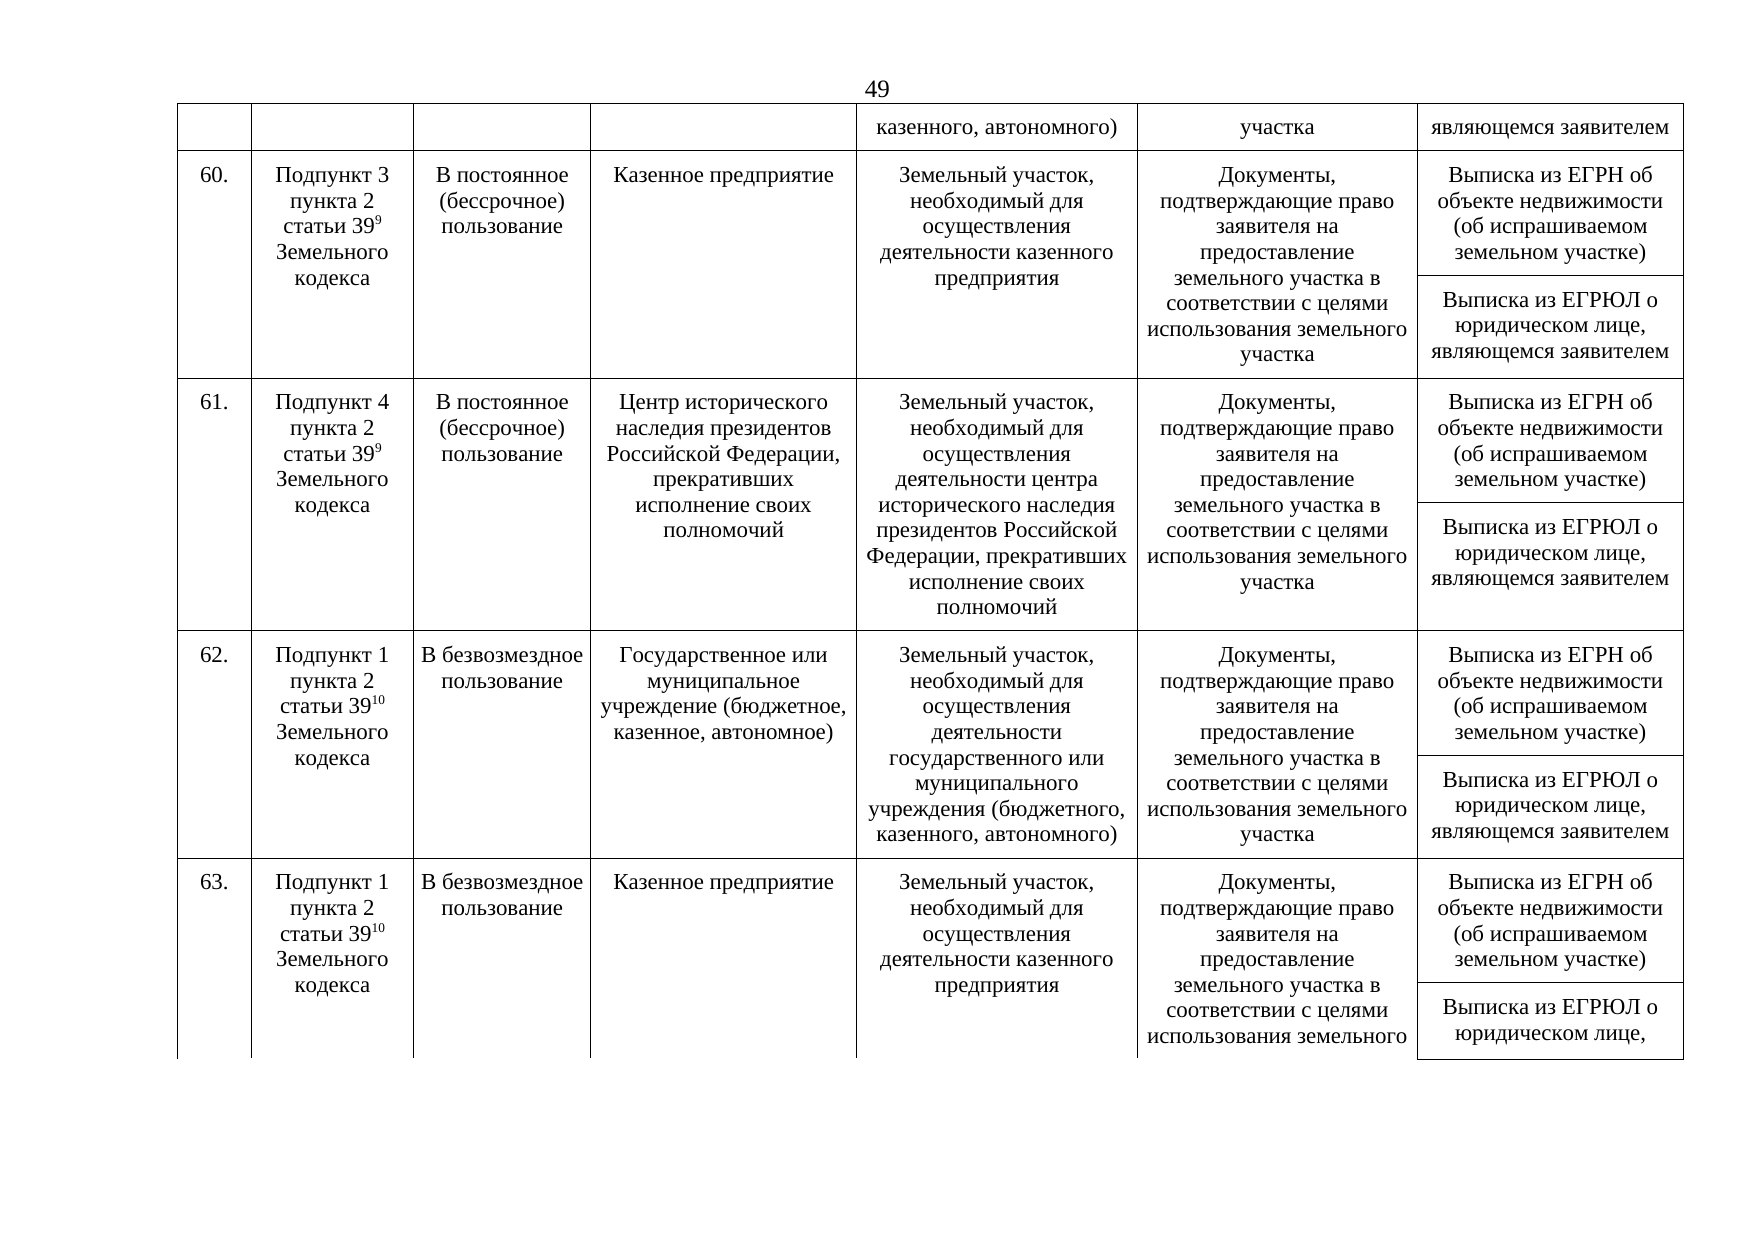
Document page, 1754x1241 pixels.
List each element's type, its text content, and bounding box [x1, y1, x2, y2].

table_cell Подпункт 4 пункта 2 статьи 399 Земельного кодекса [252, 379, 413, 630]
table_cell Земельный участок, необходимый для осуществления деятельности казенного предприятия [856, 859, 1137, 1059]
table_cell 62. [178, 631, 251, 857]
table_cell Казенное предприятие [591, 859, 856, 1059]
table_cell Земельный участок, необходимый для осуществления деятельности казенного предприятия [857, 151, 1137, 377]
table_cell Выписка из ЕГРЮЛ о юридическом лице, являющемся заявителем [1418, 503, 1683, 630]
table_cell Земельный участок, необходимый для осуществления деятельности центра исторического наследия президентов Российской Федерации, прекративших исполнение своих полномочий [857, 379, 1137, 630]
table_cell В постоянное (бессрочное) пользование [414, 151, 590, 377]
table_cell 60. [178, 151, 251, 377]
table_cell Выписка из ЕГРН об объекте недвижимости (об испрашиваемом земельном участке) [1418, 631, 1683, 755]
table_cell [1418, 104, 1683, 150]
table_cell Центр исторического наследия президентов Российской Федерации, прекративших исполнение своих полномочий [591, 379, 856, 630]
table_cell Подпункт 1 пункта 2 статьи 3910 Земельного кодекса [252, 631, 413, 857]
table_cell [251, 859, 413, 1059]
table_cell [1137, 859, 1417, 1059]
table_cell Государственное или муниципальное учреждение (бюджетное, казенное, автономное) [591, 631, 856, 857]
table_cell Подпункт 3 пункта 2 статьи 399 Земельного кодекса [252, 151, 413, 377]
table_cell Казенное предприятие [591, 151, 856, 377]
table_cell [1418, 276, 1683, 377]
table_cell Документы, подтверждающие право заявителя на предоставление земельного участка в соответствии с целями использования земельного участка [1138, 631, 1417, 857]
table_cell 63. [178, 859, 251, 1059]
table_cell В безвозмездное пользование [414, 859, 591, 1059]
table_cell Земельный участок, необходимый для осуществления деятельности государственного или муниципального учреждения (бюджетного, казенного, автономного) [857, 631, 1137, 857]
table_cell 61. [178, 379, 251, 630]
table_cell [1418, 151, 1683, 275]
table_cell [1138, 151, 1417, 377]
table_cell Выписка из ЕГРН об объекте недвижимости (об испрашиваемом земельном участке) [1418, 379, 1683, 502]
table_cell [1418, 859, 1683, 982]
table_cell В безвозмездное пользование [414, 631, 590, 857]
table_cell Выписка из ЕГРЮЛ о юридическом лице, являющемся заявителем [1418, 756, 1683, 857]
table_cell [1418, 983, 1683, 1059]
table_cell Документы, подтверждающие право заявителя на предоставление земельного участка в соответствии с целями использования земельного участка [1138, 379, 1417, 630]
table_cell В постоянное (бессрочное) пользование [414, 379, 590, 630]
